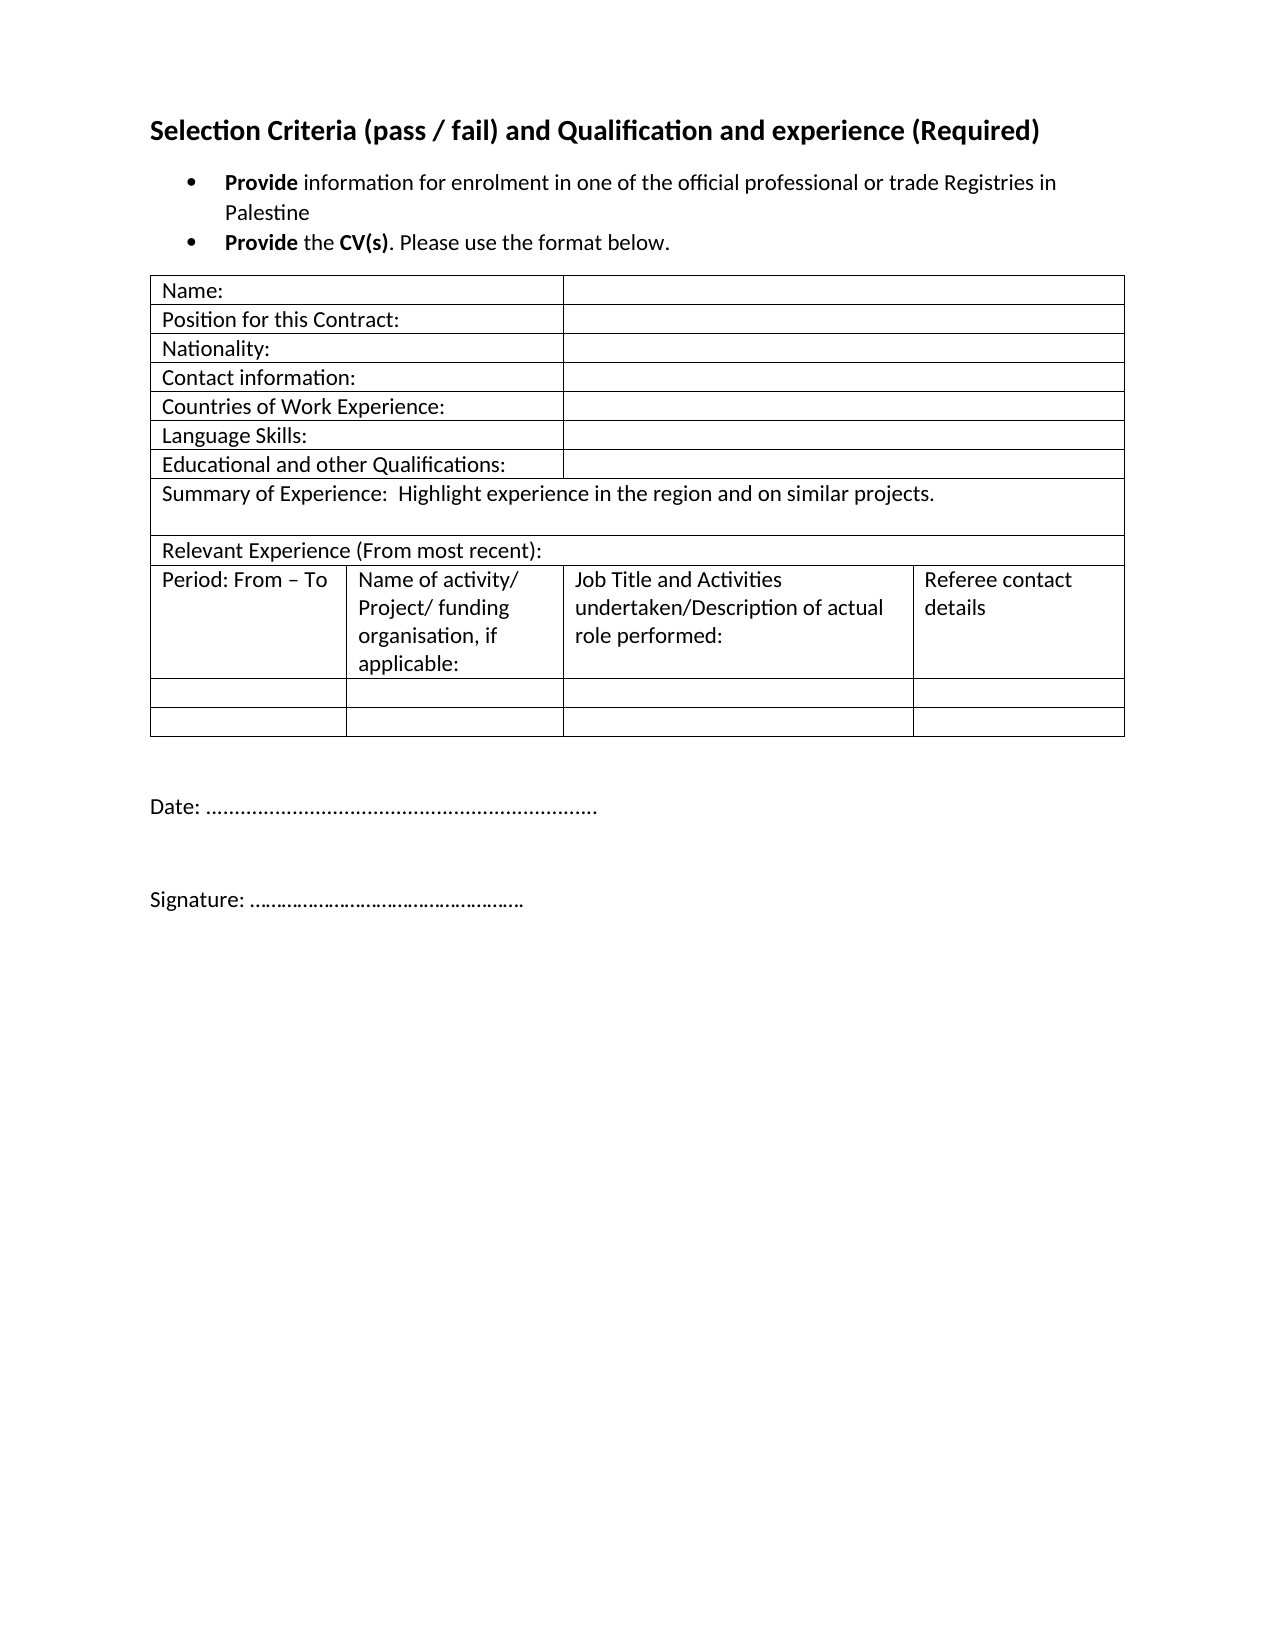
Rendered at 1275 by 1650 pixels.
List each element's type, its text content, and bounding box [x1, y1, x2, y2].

table_cell [564, 708, 913, 736]
table_cell Summary of Experience: Highlight experience in the region and on similar projects. [151, 479, 1124, 535]
table_cell [151, 679, 346, 707]
table_cell [564, 334, 1124, 362]
table_cell Job Title and Activities undertaken/Description of actual role performed: [564, 566, 913, 678]
table_cell Nationality: [151, 334, 563, 362]
text Date: .................................................................... [150, 792, 1125, 820]
table_cell Referee contact details [914, 566, 1124, 678]
table_cell Name of activity/ Project/ funding organisation, if applicable: [347, 566, 563, 678]
table_cell Position for this Contract: [151, 305, 563, 333]
table_cell [347, 708, 563, 736]
table_cell Contact information: [151, 363, 563, 391]
table_cell [564, 421, 1124, 449]
table_cell [564, 305, 1124, 333]
list Provide the CV(s). Please use the format below. [187, 228, 1125, 256]
table_cell [564, 679, 913, 707]
text Selection Criteria (pass / fail) and Qualification and experience (Required) [150, 112, 1125, 148]
table_header [564, 276, 1124, 304]
table_cell Countries of Work Experience: [151, 392, 563, 420]
table_cell Educational and other Qualifications: [151, 450, 563, 478]
table_cell [914, 679, 1124, 707]
list Provide information for enrolment in one of the official professional or trade Registries in Palestine [187, 168, 1125, 226]
table_cell [564, 392, 1124, 420]
text Signature: ……………………………………………. [150, 886, 1125, 914]
table_cell [564, 450, 1124, 478]
table_cell [347, 679, 563, 707]
table_cell [914, 708, 1124, 736]
table_header Name: [151, 276, 563, 304]
table_cell Relevant Experience (From most recent): [151, 536, 1124, 564]
table_cell [151, 708, 346, 736]
table_cell [564, 363, 1124, 391]
table_cell Period: From – To [151, 566, 346, 678]
table_cell Language Skills: [151, 421, 563, 449]
